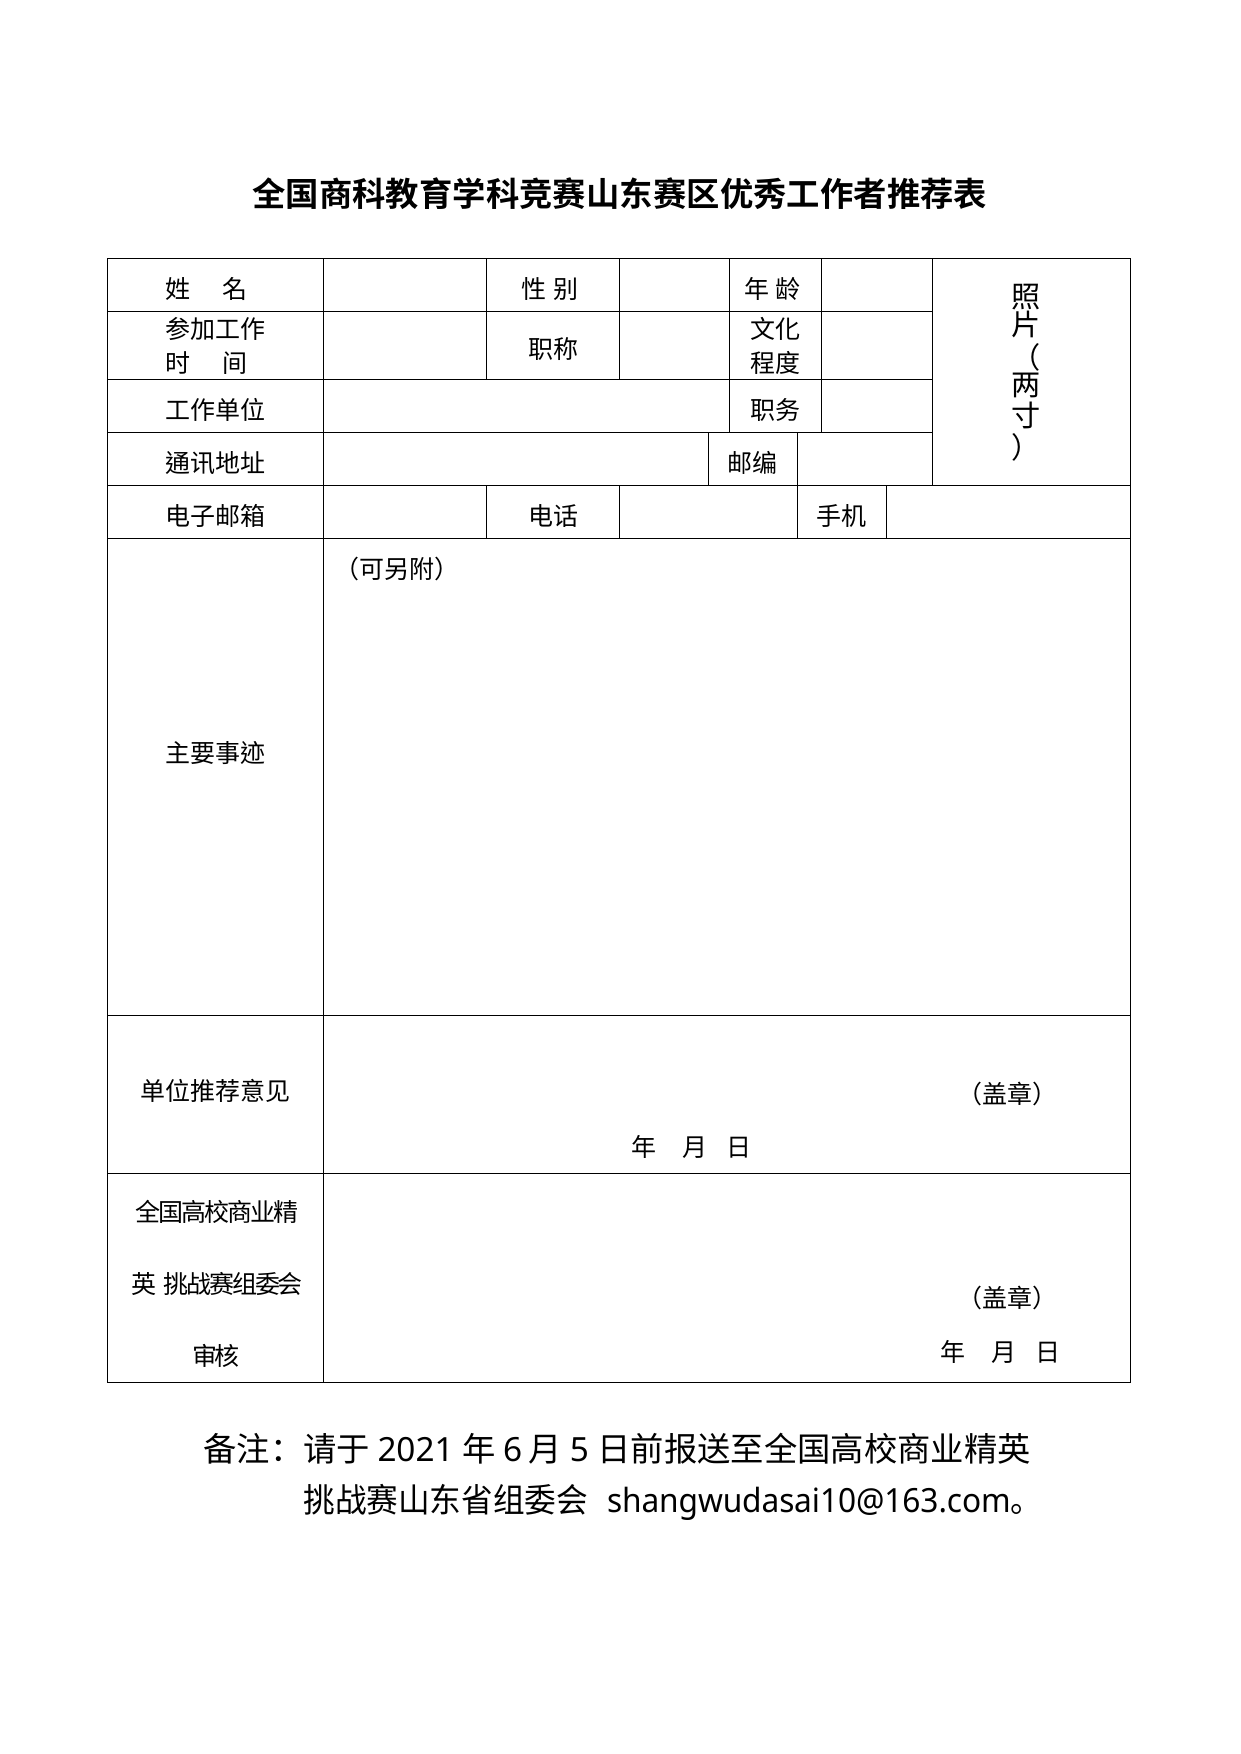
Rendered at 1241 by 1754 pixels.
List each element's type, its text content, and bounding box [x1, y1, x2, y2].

table_cell 参加工作 时 间 [108, 312, 323, 379]
table_cell 通讯地址 [108, 433, 323, 485]
table_cell 手机 [798, 486, 886, 538]
table_cell [324, 486, 486, 538]
table_cell [822, 380, 932, 432]
subtitle 全国商科教育学科竞赛山东赛区优秀工作者推荐表 [252, 168, 1142, 216]
table_cell 电子邮箱 [108, 486, 323, 538]
table_cell [798, 433, 932, 485]
table_cell 电话 [487, 486, 619, 538]
table_cell 职务 [730, 380, 821, 432]
table_header 年 龄 [730, 259, 821, 311]
table_cell [324, 380, 729, 432]
table_cell 全国高校商业精英 挑战赛组委会审核 意见 [108, 1174, 323, 1382]
table_header [822, 259, 932, 311]
table_cell [620, 486, 797, 538]
table_cell 职称 [487, 312, 619, 379]
table_header [324, 259, 486, 311]
table_header 性 别 [487, 259, 619, 311]
table_cell （盖章） 年 月 日 [324, 1016, 1130, 1173]
table_cell 邮编 [709, 433, 797, 485]
table_cell [324, 433, 708, 485]
table_cell 工作单位 [108, 380, 323, 432]
table_cell （可另附） [324, 539, 1130, 1015]
table_header 姓 名 [108, 259, 323, 311]
table_cell [324, 312, 486, 379]
table_header 照 片 （ 两 寸 ） [933, 259, 1130, 485]
table_cell 单位推荐意见 [108, 1016, 323, 1173]
table_cell （盖章） 年 月 日 [324, 1174, 1130, 1382]
table_header [620, 259, 729, 311]
table_cell [887, 486, 1130, 538]
table_cell 文化 程度 [730, 312, 821, 379]
text 备注：请于 2021 年 6月 5 日前报送至全国高校商业精英 挑战赛山东省组委会 shangwudasai10@163.com。 [203, 1423, 1053, 1522]
table_cell 主要事迹 [108, 539, 323, 1015]
table_cell [822, 312, 932, 379]
table_cell [620, 312, 729, 379]
